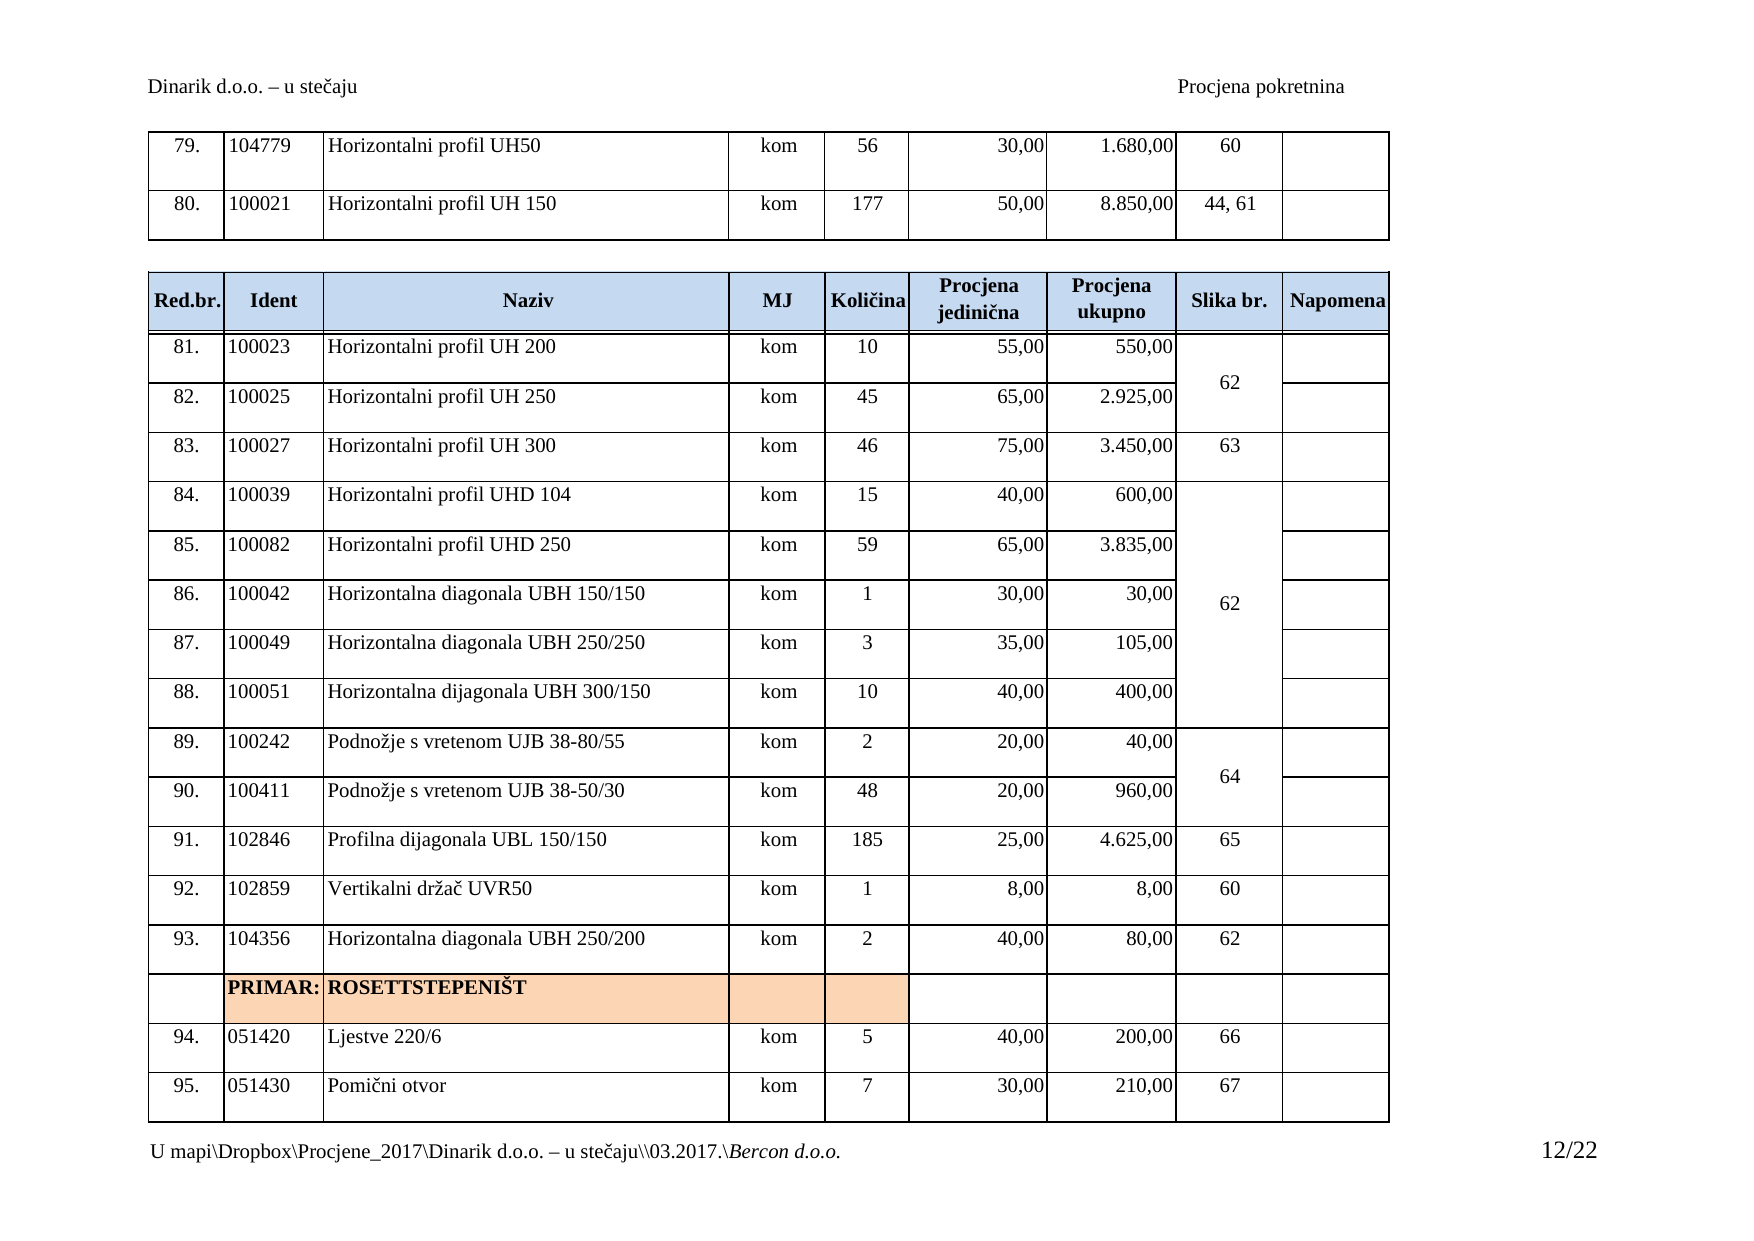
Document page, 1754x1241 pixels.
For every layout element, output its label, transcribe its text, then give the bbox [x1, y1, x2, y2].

table_cell 50,00 [909, 191, 1046, 239]
table_cell 2 [826, 926, 908, 973]
table_cell [1283, 876, 1388, 924]
table_cell Horizontalna diagonala UBH 150/150 [324, 581, 728, 628]
table_cell 051430 [225, 1073, 323, 1121]
table_cell [910, 975, 1046, 1023]
table_cell 40,00 [910, 926, 1046, 973]
table_cell Ljestve 220/6 [324, 1024, 728, 1072]
table_cell 35,00 [910, 630, 1046, 678]
table_cell 83. [149, 433, 223, 481]
table_cell 59 [826, 532, 908, 579]
table_cell kom [730, 679, 824, 727]
table_cell kom [730, 335, 824, 382]
table_cell kom [730, 433, 824, 481]
table_cell 85. [149, 532, 223, 579]
table_cell 90. [149, 778, 223, 826]
table_cell kom [730, 1024, 824, 1072]
table_cell Podnožje s vretenom UJB 38-80/55 [324, 729, 728, 776]
table_cell [1283, 384, 1388, 431]
table_cell 80,00 [1048, 926, 1175, 973]
table_cell 94. [149, 1024, 223, 1072]
table_cell [1048, 975, 1175, 1023]
table_cell 65,00 [910, 384, 1046, 431]
table_cell 210,00 [1048, 1073, 1175, 1121]
table_cell 100082 [225, 532, 323, 579]
table_cell kom [730, 926, 824, 973]
table_cell 600,00 [1048, 482, 1175, 530]
table_cell 60 [1177, 876, 1282, 924]
table_cell 40,00 [1048, 729, 1175, 776]
table_cell 8.850,00 [1047, 191, 1175, 239]
table_cell 3.835,00 [1048, 532, 1175, 579]
table_cell 87. [149, 630, 223, 678]
table_header Naziv [324, 273, 728, 330]
table_cell [1283, 482, 1388, 530]
table_cell PRIMAR: [225, 975, 323, 1023]
table_cell 102846 [225, 827, 323, 875]
table_cell 65 [1177, 827, 1282, 875]
table_cell 104356 [225, 926, 323, 973]
table_cell 75,00 [910, 433, 1046, 481]
table_cell 63 [1177, 433, 1282, 481]
table_cell [1283, 191, 1388, 239]
table_cell 30,00 [1048, 581, 1175, 628]
table_cell [1283, 975, 1388, 1023]
table_cell 40,00 [910, 679, 1046, 727]
table_cell 45 [826, 384, 908, 431]
table_cell kom [730, 729, 824, 776]
table_cell 100023 [225, 335, 323, 382]
table_cell [149, 975, 223, 1023]
table_cell 8,00 [1048, 876, 1175, 924]
table_cell Pomični otvor [324, 1073, 728, 1121]
table_cell kom [730, 532, 824, 579]
table_cell 40,00 [910, 1024, 1046, 1072]
table_cell [1283, 433, 1388, 481]
table_cell 7 [826, 1073, 908, 1121]
table_cell [1283, 532, 1388, 579]
table_cell 88. [149, 679, 223, 727]
table_cell [1283, 1024, 1388, 1072]
table_cell 8,00 [910, 876, 1046, 924]
table_cell 91. [149, 827, 223, 875]
table_cell [1283, 1073, 1388, 1121]
table_cell kom [730, 482, 824, 530]
table_cell 100039 [225, 482, 323, 530]
table_cell [1283, 926, 1388, 973]
table_cell kom [730, 581, 824, 628]
table_cell 65,00 [910, 532, 1046, 579]
table_cell 1 [826, 876, 908, 924]
table_header Procjena ukupno [1048, 273, 1175, 330]
table_cell 44, 61 [1177, 191, 1282, 239]
table_cell 40,00 [910, 482, 1046, 530]
table_cell Horizontalni profil UH 150 [324, 191, 728, 239]
table_cell Horizontalni profil UH 200 [324, 335, 728, 382]
table_cell [1283, 729, 1388, 776]
table_cell 100025 [225, 384, 323, 431]
table_cell 84. [149, 482, 223, 530]
table_cell 550,00 [1048, 335, 1175, 382]
table_cell 48 [826, 778, 908, 826]
table_cell Horizontalna dijagonala UBH 300/150 [324, 679, 728, 727]
table_cell 46 [826, 433, 908, 481]
table_cell 55,00 [910, 335, 1046, 382]
table_cell 56 [825, 133, 908, 189]
table_cell 60 [1177, 133, 1282, 189]
table_cell 105,00 [1048, 630, 1175, 678]
table_cell 200,00 [1048, 1024, 1175, 1072]
table_cell 20,00 [910, 778, 1046, 826]
table_cell 79. [149, 133, 223, 189]
table_cell 62 [1177, 482, 1282, 727]
table_cell 20,00 [910, 729, 1046, 776]
table_cell 102859 [225, 876, 323, 924]
table_cell 67 [1177, 1073, 1282, 1121]
table_cell 25,00 [910, 827, 1046, 875]
table_cell 82. [149, 384, 223, 431]
table_cell 80. [149, 191, 223, 239]
table_cell kom [730, 827, 824, 875]
table_cell 4.625,00 [1048, 827, 1175, 875]
table_cell 30,00 [909, 133, 1046, 189]
table_cell Horizontalni profil UH50 [324, 133, 728, 189]
table_cell kom [729, 191, 824, 239]
table_cell Vertikalni držač UVR50 [324, 876, 728, 924]
table_cell kom [730, 630, 824, 678]
table_cell kom [730, 384, 824, 431]
table_cell [826, 975, 908, 1023]
table_cell [1177, 975, 1282, 1023]
table_cell [1283, 630, 1388, 678]
table_cell 960,00 [1048, 778, 1175, 826]
table_cell 177 [825, 191, 908, 239]
table_cell [1283, 827, 1388, 875]
table_cell 62 [1177, 926, 1282, 973]
table_cell 051420 [225, 1024, 323, 1072]
table_cell 93. [149, 926, 223, 973]
table_cell kom [729, 133, 824, 189]
table_cell 185 [826, 827, 908, 875]
table_header Slika br. [1177, 273, 1282, 330]
table_cell 104779 [225, 133, 323, 189]
table_cell 2 [826, 729, 908, 776]
table_cell kom [730, 876, 824, 924]
table_cell 62 [1177, 335, 1282, 431]
table_cell 1.680,00 [1047, 133, 1175, 189]
table_cell 30,00 [910, 581, 1046, 628]
table_header Red.br. [149, 273, 223, 330]
table_header Procjena jedinična [910, 273, 1046, 330]
table_cell 10 [826, 335, 908, 382]
table_cell [1283, 679, 1388, 727]
table_cell ROSETTSTEPENIŠT [324, 975, 728, 1023]
table_cell 92. [149, 876, 223, 924]
table_cell 30,00 [910, 1073, 1046, 1121]
table_cell [1283, 133, 1388, 189]
table_cell 100411 [225, 778, 323, 826]
table_cell [1283, 581, 1388, 628]
table_cell 86. [149, 581, 223, 628]
table_cell 66 [1177, 1024, 1282, 1072]
table_cell 100242 [225, 729, 323, 776]
table_header Napomena [1283, 273, 1388, 330]
table_cell 15 [826, 482, 908, 530]
table_cell [1283, 335, 1388, 382]
table_cell Podnožje s vretenom UJB 38-50/30 [324, 778, 728, 826]
table_cell kom [730, 778, 824, 826]
table_cell 5 [826, 1024, 908, 1072]
table_header Količina [826, 273, 908, 330]
table_header MJ [730, 273, 824, 330]
table_cell 100042 [225, 581, 323, 628]
table_cell 1 [826, 581, 908, 628]
table_cell 89. [149, 729, 223, 776]
table_cell Profilna dijagonala UBL 150/150 [324, 827, 728, 875]
table_header Ident [225, 273, 323, 330]
table_cell 100027 [225, 433, 323, 481]
table_cell 3.450,00 [1048, 433, 1175, 481]
table_cell Horizontalni profil UH 300 [324, 433, 728, 481]
table_cell Horizontalni profil UHD 250 [324, 532, 728, 579]
table_cell [1283, 778, 1388, 826]
table_cell 10 [826, 679, 908, 727]
table_cell 100021 [225, 191, 323, 239]
table_cell 81. [149, 335, 223, 382]
table_cell Horizontalni profil UHD 104 [324, 482, 728, 530]
table_cell 100049 [225, 630, 323, 678]
table_cell Horizontalna diagonala UBH 250/200 [324, 926, 728, 973]
table_cell [730, 975, 824, 1023]
table_cell 2.925,00 [1048, 384, 1175, 431]
table_cell 95. [149, 1073, 223, 1121]
table_cell kom [730, 1073, 824, 1121]
table_cell 64 [1177, 729, 1282, 826]
table_cell Horizontalni profil UH 250 [324, 384, 728, 431]
table_cell Horizontalna diagonala UBH 250/250 [324, 630, 728, 678]
table_cell 400,00 [1048, 679, 1175, 727]
table_cell 3 [826, 630, 908, 678]
table_cell 100051 [225, 679, 323, 727]
